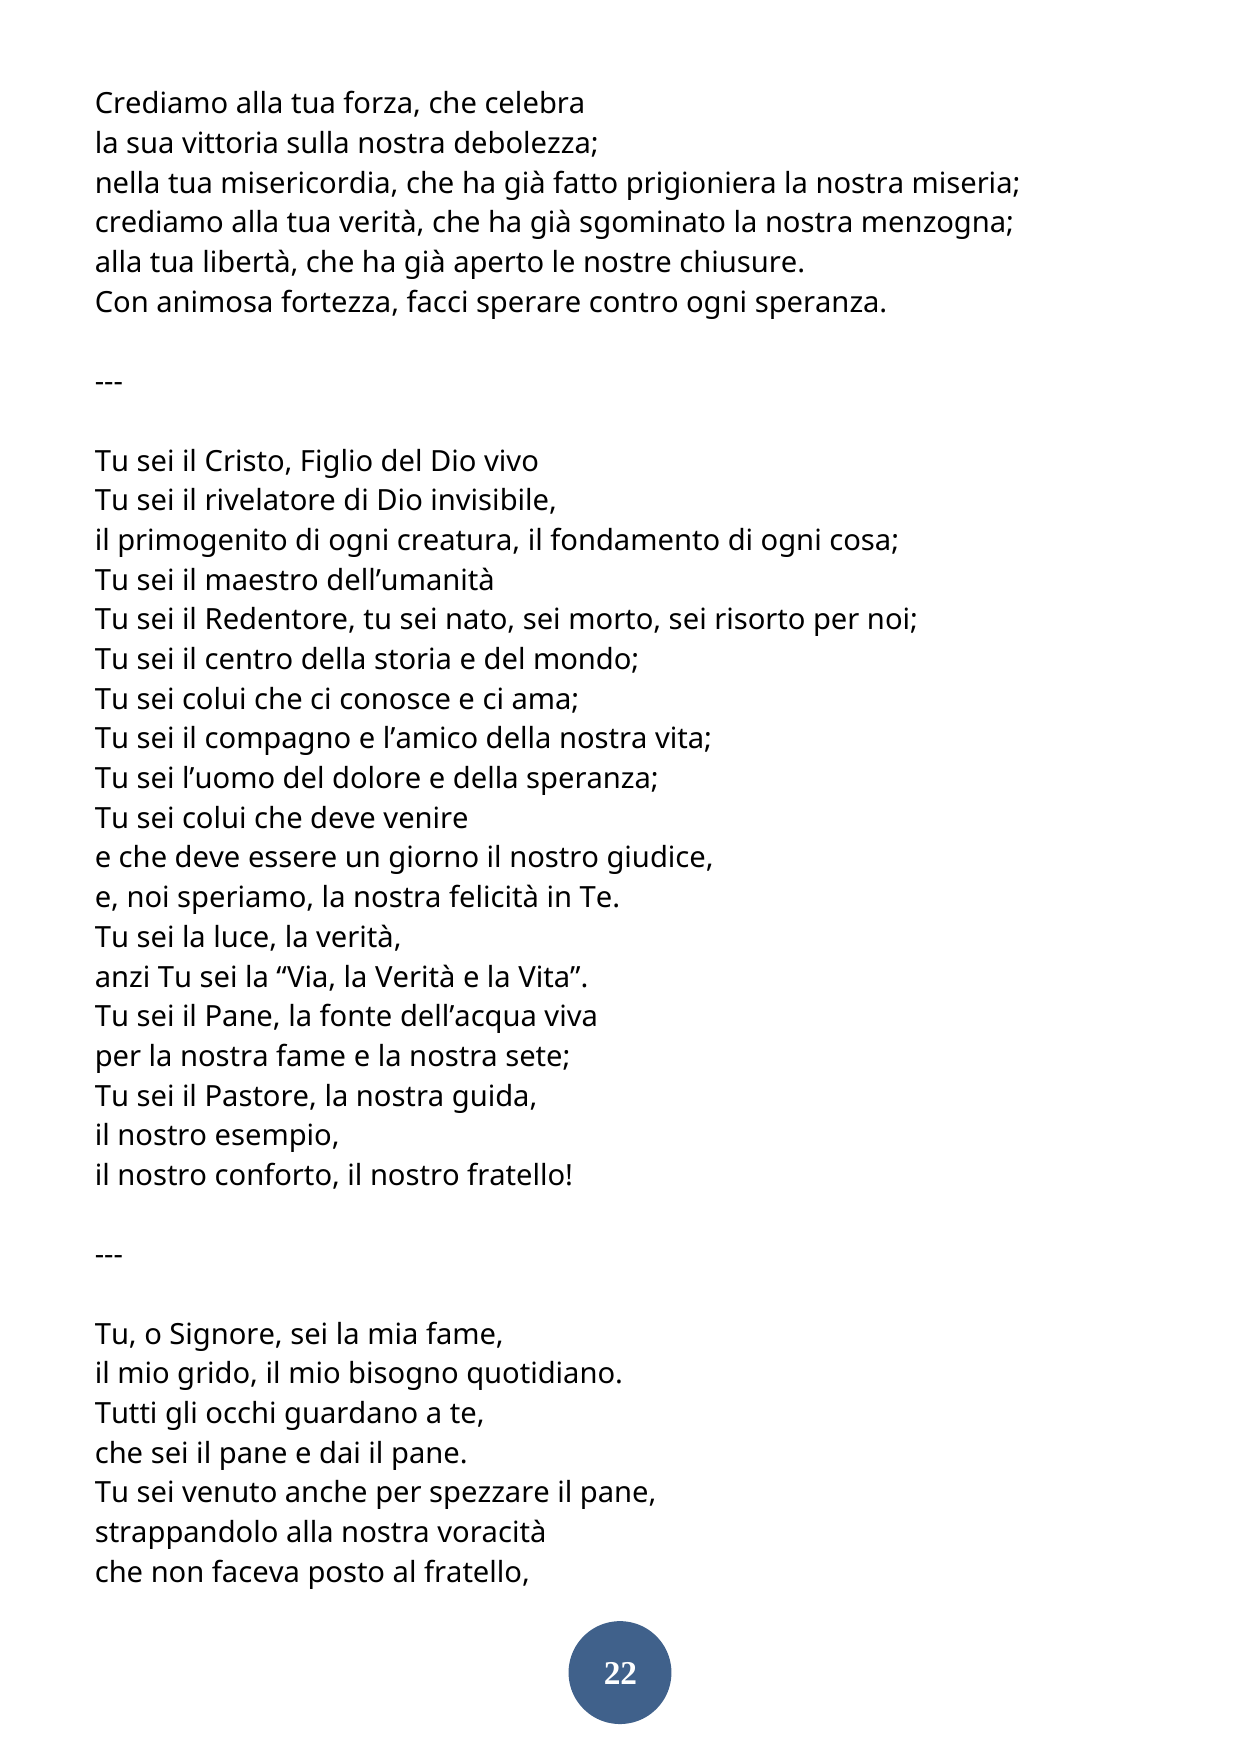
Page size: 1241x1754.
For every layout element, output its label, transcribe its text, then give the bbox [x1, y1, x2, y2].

text e, noi speriamo, la nostra felicità in Te. [94, 876, 1146, 916]
text crediamo alla tua verità, che ha già sgominato la nostra menzogna; [94, 202, 1146, 241]
text Tu sei il Pastore, la nostra guida, [94, 1075, 1146, 1114]
text nella tua misericordia, che ha già fatto prigioniera la nostra miseria; [94, 162, 1146, 202]
text che non faceva posto al fratello, [94, 1551, 1146, 1591]
text --- [94, 361, 1146, 400]
text il primogenito di ogni creatura, il fondamento di ogni cosa; [94, 519, 1146, 559]
text e che deve essere un giorno il nostro giudice, [94, 837, 1146, 876]
text Tu sei il Pane, la fonte dell’acqua viva [94, 996, 1146, 1035]
text anzi Tu sei la “Via, la Verità e la Vita”. [94, 956, 1146, 996]
text che sei il pane e dai il pane. [94, 1432, 1146, 1472]
text il nostro esempio, [94, 1114, 1146, 1154]
text Con animosa fortezza, facci sperare contro ogni speranza. [94, 281, 1146, 321]
text Crediamo alla tua forza, che celebra [94, 83, 1146, 122]
text Tu sei colui che ci conosce e ci ama; [94, 678, 1146, 718]
text per la nostra fame e la nostra sete; [94, 1035, 1146, 1075]
text Tu sei venuto anche per spezzare il pane, [94, 1472, 1146, 1511]
text Tu sei la luce, la verità, [94, 916, 1146, 956]
text Tu sei il centro della storia e del mondo; [94, 638, 1146, 678]
text il mio grido, il mio bisogno quotidiano. [94, 1353, 1146, 1392]
text --- [94, 1234, 1146, 1273]
text il nostro conforto, il nostro fratello! [94, 1154, 1146, 1194]
text Tu sei colui che deve venire [94, 797, 1146, 837]
text Tu, o Signore, sei la mia fame, [94, 1313, 1146, 1353]
text Tu sei il maestro dell’umanità [94, 559, 1146, 599]
text Tu sei il compagno e l’amico della nostra vita; [94, 718, 1146, 757]
text Tu sei il rivelatore di Dio invisibile, [94, 479, 1146, 519]
text Tu sei il Redentore, tu sei nato, sei morto, sei risorto per noi; [94, 599, 1146, 638]
text la sua vittoria sulla nostra debolezza; [94, 122, 1146, 162]
text alla tua libertà, che ha già aperto le nostre chiusure. [94, 241, 1146, 281]
text Tu sei l’uomo del dolore e della speranza; [94, 757, 1146, 797]
text Tu sei il Cristo, Figlio del Dio vivo [94, 440, 1146, 479]
text Tutti gli occhi guardano a te, [94, 1392, 1146, 1432]
text strappandolo alla nostra voracità [94, 1511, 1146, 1551]
